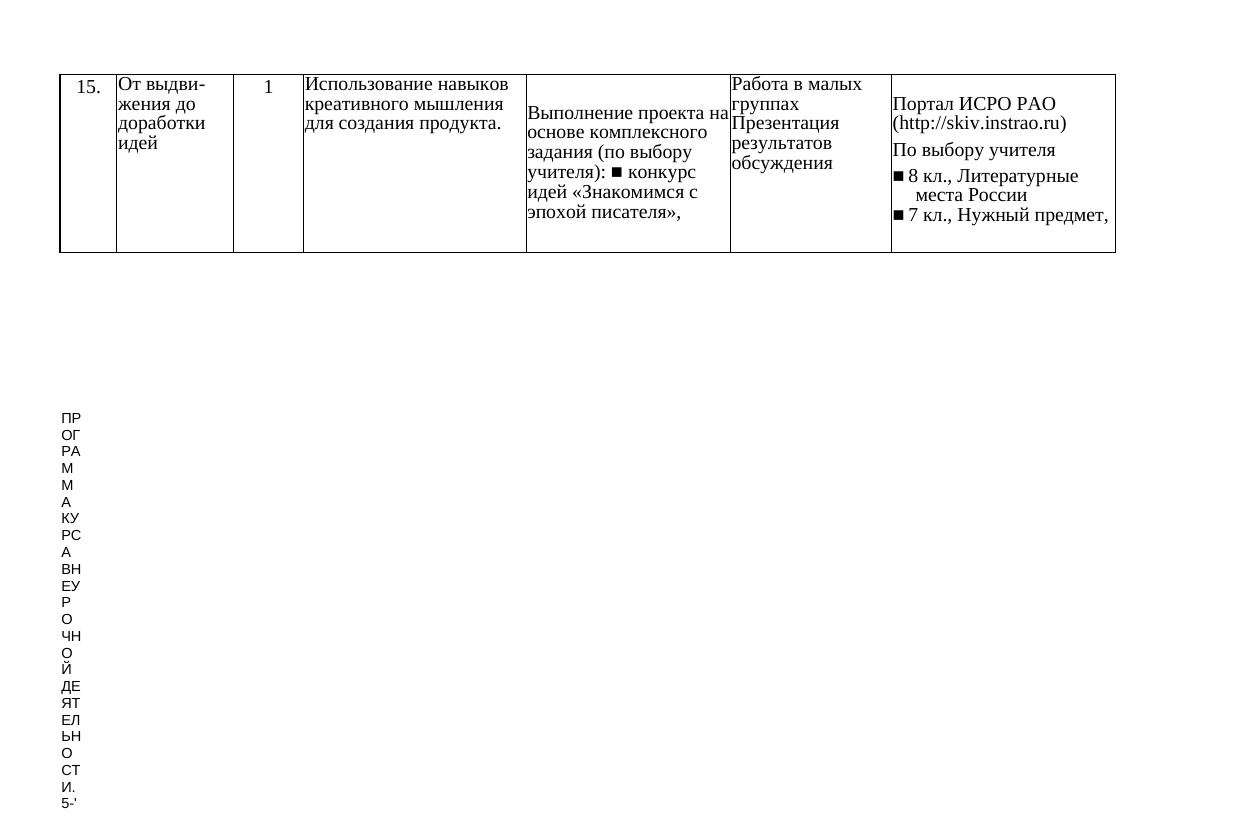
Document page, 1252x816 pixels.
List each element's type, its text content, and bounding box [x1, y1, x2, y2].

table_cell Использование навыков креативного мышления для создания продукта. [304, 75, 526, 252]
table_cell Работа в малых группах Презентация результатов обсуждения [731, 75, 891, 252]
text ПРОГРАММА КУРСА ВНЕУРОЧНОЙ ДЕЯТЕЛЬНОСТИ. 5-' [61, 409, 82, 812]
table_cell Портал ИСРО РАО (http://skiv.instrao.ru) По выбору учителя 8 кл., Литературные места России 7 кл., Нужный предмет, [892, 75, 1115, 252]
table_cell От выдвижения до доработки идей [117, 75, 233, 252]
table_cell 15. [61, 75, 116, 252]
table_cell Выполнение проекта на основе комплексного задания (по выбору учителя): ■ конкурс идей «Знакомимся с эпохой писателя», [527, 75, 730, 252]
table_cell 1 [234, 75, 303, 252]
